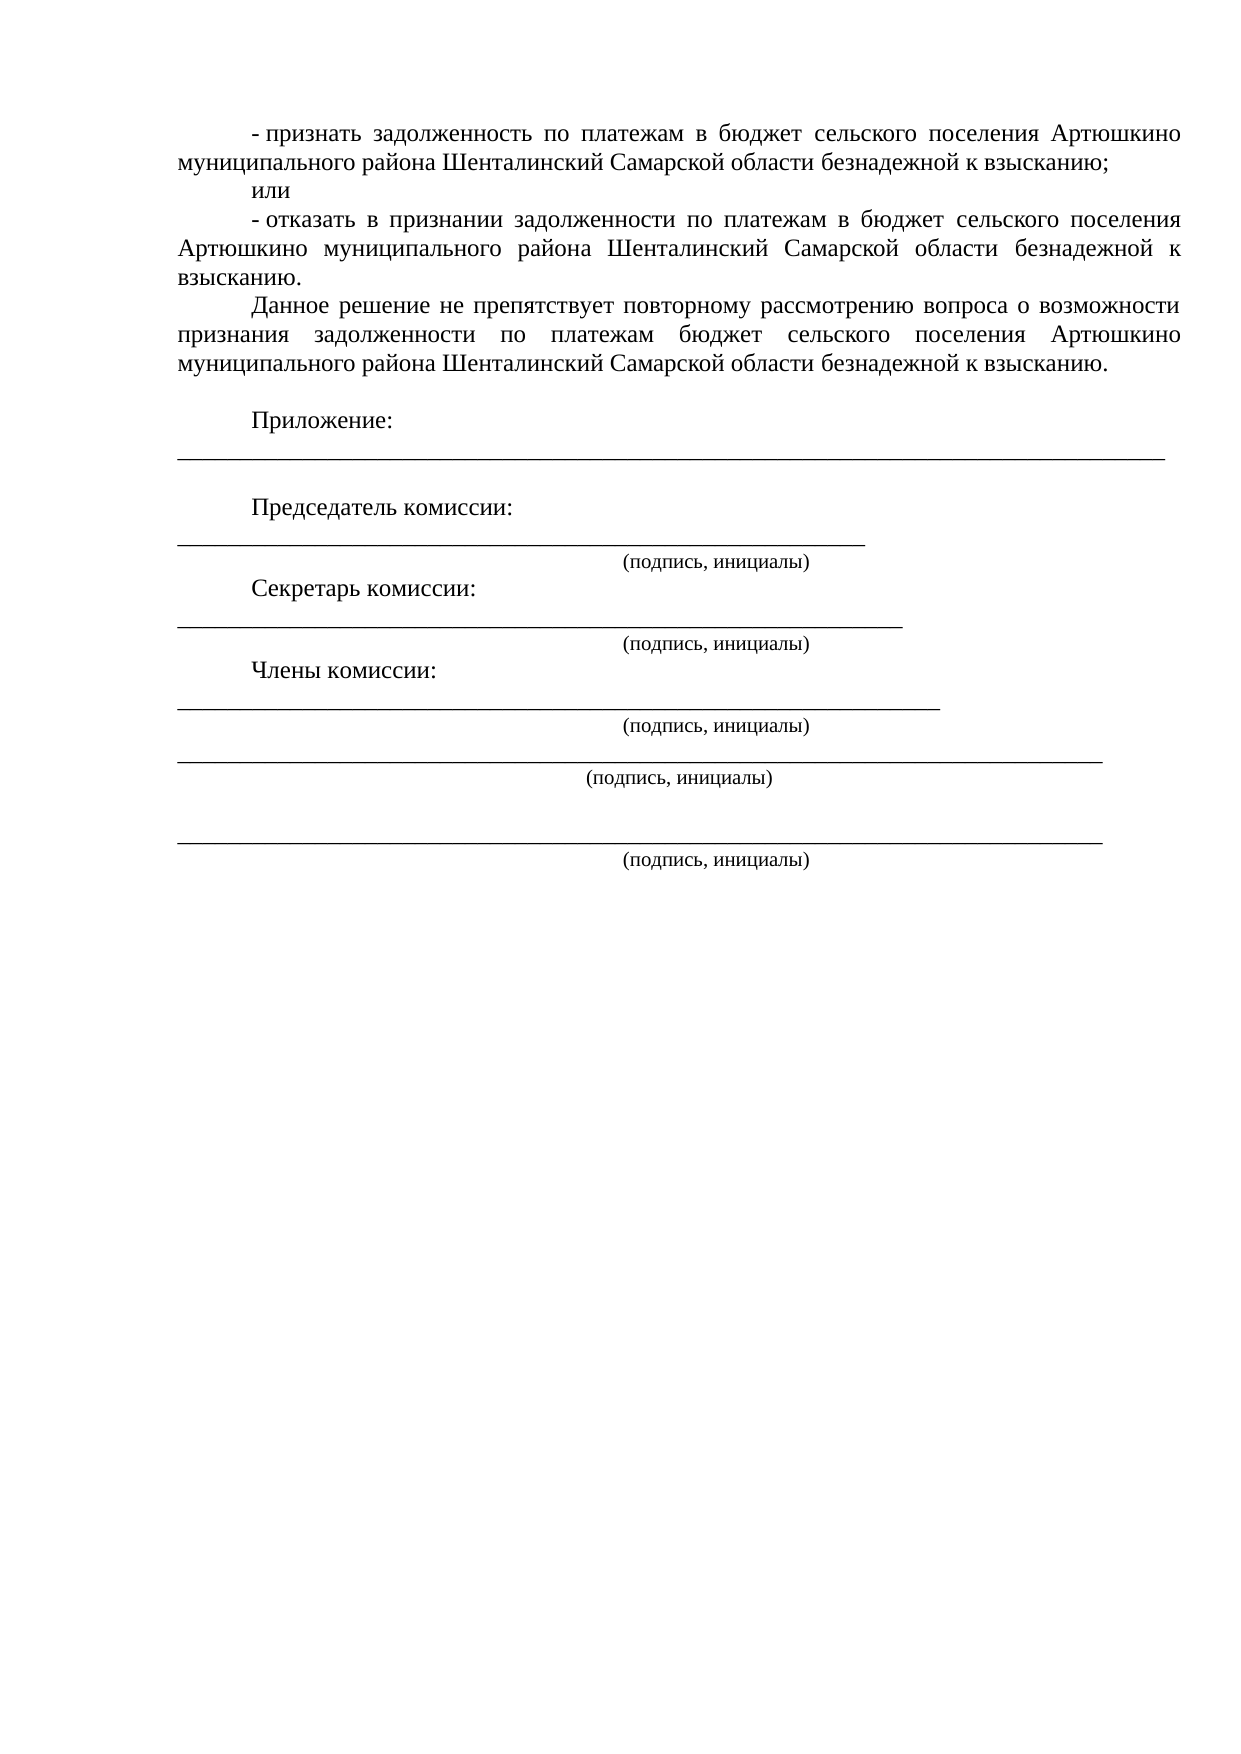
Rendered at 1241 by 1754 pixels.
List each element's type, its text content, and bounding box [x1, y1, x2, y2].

text (подпись, инициалы) [177, 549, 1181, 573]
text __________________________________________________________________________ [177, 737, 1181, 765]
text или [177, 176, 1181, 204]
text (подпись, инициалы) [177, 765, 1181, 789]
text Приложение: [177, 406, 1181, 434]
text (подпись, инициалы) [177, 631, 1181, 655]
text Данное решение не препятствует повторному рассмотрению вопроса о возможности признания задолженности по платежам бюджет сельского поселения Артюшкино муниципального района Шенталинский Самарской области безнадежной к взысканию. [177, 291, 1181, 377]
text - признать задолженность по платежам в бюджет сельского поселения Артюшкино муниципального района Шенталинский Самарской области безнадежной к взысканию; [177, 118, 1181, 176]
text - отказать в признании задолженности по платежам в бюджет сельского поселения Артюшкино муниципального района Шенталинский Самарской области безнадежной к взысканию. [177, 204, 1181, 291]
text Секретарь комиссии: __________________________________________________________ [177, 573, 1181, 631]
text Члены комиссии: _____________________________________________________________ [177, 655, 1181, 712]
text _______________________________________________________________________________ [177, 434, 1181, 463]
text (подпись, инициалы) [177, 712, 1181, 737]
text Председатель комиссии: _______________________________________________________ [177, 492, 1181, 549]
text __________________________________________________________________________ [177, 818, 1181, 847]
text (подпись, инициалы) [177, 847, 1181, 871]
